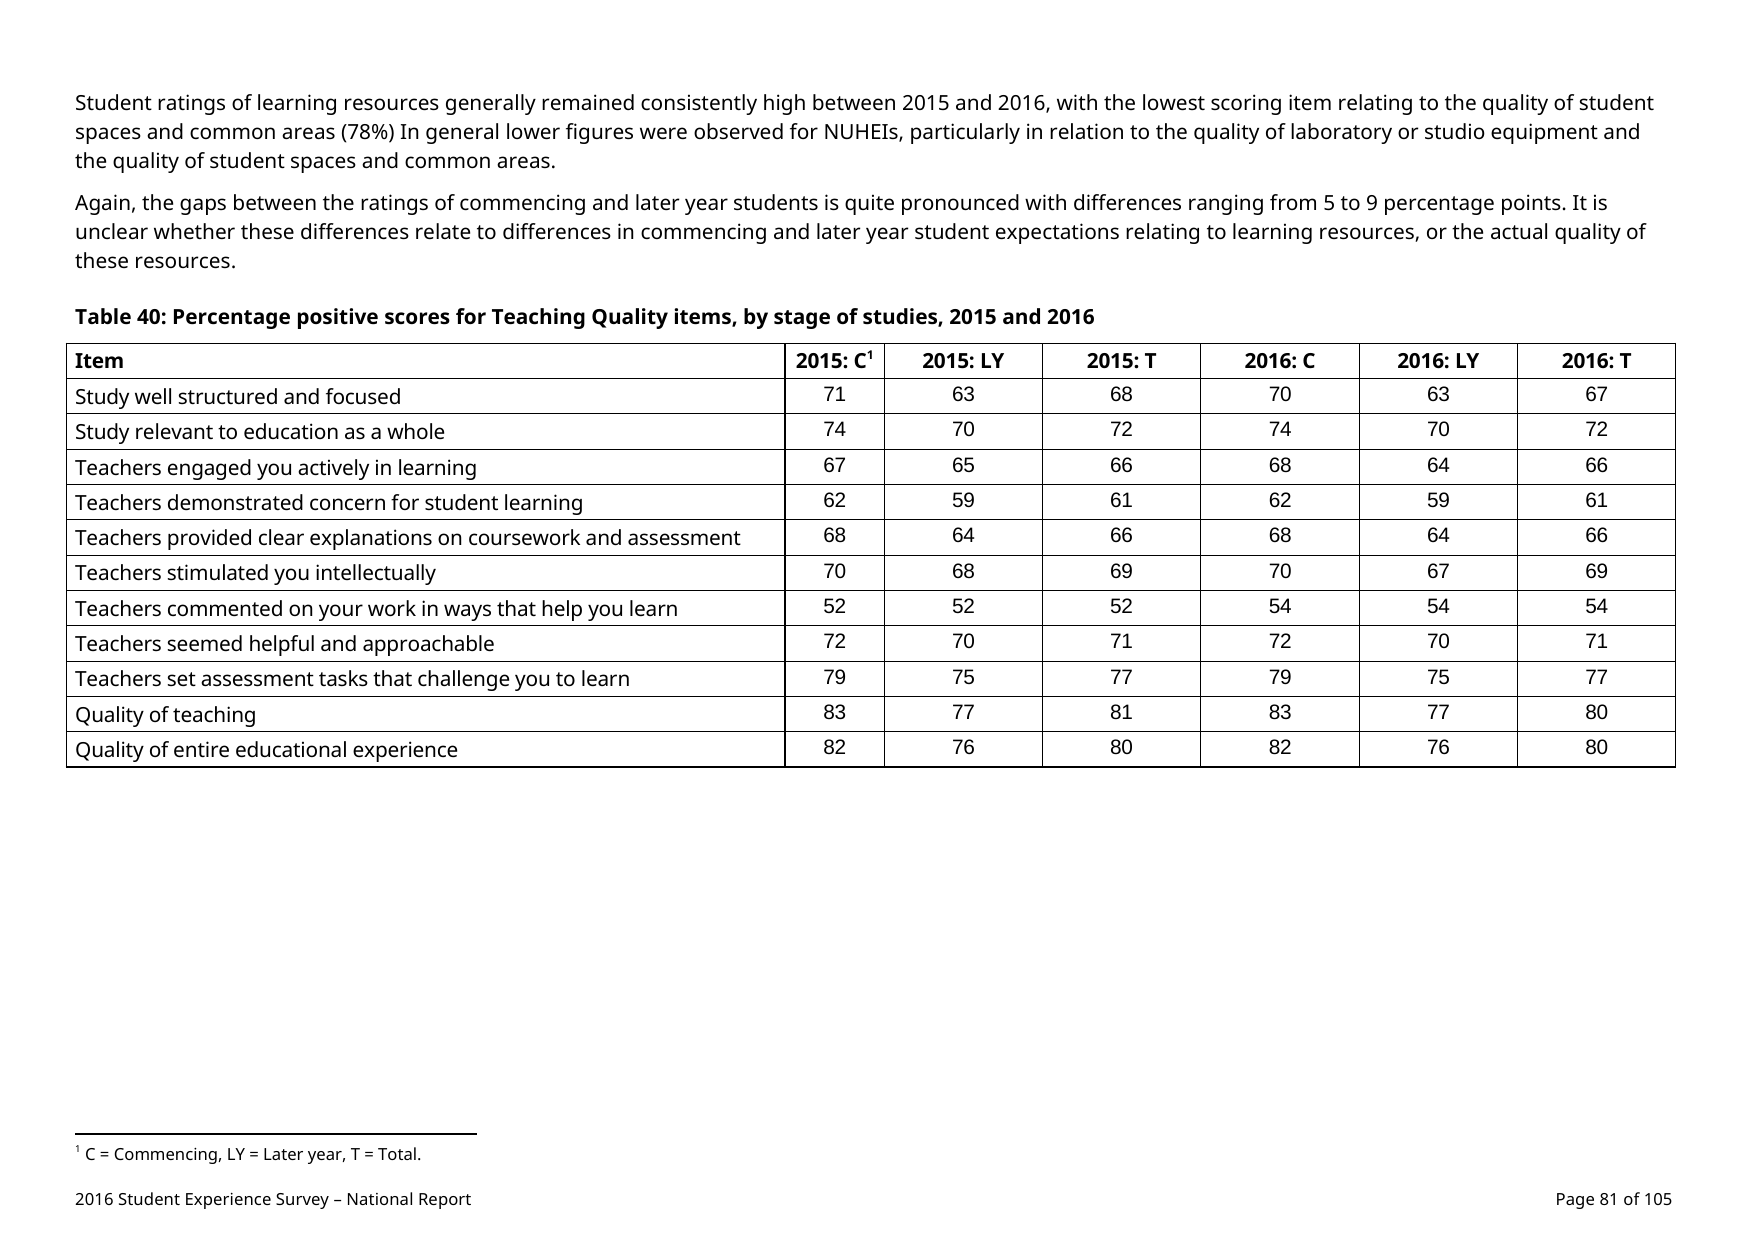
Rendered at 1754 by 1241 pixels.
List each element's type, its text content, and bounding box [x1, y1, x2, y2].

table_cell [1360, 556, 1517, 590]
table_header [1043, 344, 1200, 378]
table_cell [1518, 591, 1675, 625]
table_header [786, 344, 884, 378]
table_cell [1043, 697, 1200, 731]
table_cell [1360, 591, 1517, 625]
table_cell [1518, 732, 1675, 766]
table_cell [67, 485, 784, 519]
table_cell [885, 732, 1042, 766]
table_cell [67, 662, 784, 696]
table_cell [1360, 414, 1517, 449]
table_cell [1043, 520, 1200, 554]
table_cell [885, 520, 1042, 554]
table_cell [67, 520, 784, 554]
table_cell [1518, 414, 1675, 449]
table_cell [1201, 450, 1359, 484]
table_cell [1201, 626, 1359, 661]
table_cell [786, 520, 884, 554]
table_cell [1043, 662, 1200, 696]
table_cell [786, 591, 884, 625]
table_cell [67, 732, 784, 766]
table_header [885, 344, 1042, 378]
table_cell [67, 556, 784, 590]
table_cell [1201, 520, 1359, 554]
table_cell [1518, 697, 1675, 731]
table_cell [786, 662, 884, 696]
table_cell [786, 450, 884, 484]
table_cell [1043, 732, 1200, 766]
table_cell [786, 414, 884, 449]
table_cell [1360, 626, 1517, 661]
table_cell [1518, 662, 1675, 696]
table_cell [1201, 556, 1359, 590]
text Student ratings of learning resources generally remained consistently high between 2015 and 2016, with the lowest scoring item relating to the quality of student spaces and common areas (78%) In general lower figures were observed for NUHEIs, particularly in relation to the quality of laboratory or studio equipment and the quality of student spaces and common areas. [75, 87, 1679, 175]
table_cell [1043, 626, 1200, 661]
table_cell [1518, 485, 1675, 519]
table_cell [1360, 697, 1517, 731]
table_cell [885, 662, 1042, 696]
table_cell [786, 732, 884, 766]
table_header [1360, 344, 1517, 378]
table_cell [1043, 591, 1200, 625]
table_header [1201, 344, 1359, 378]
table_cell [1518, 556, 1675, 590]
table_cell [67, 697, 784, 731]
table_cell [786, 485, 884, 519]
text Again, the gaps between the ratings of commencing and later year students is quite pronounced with differences ranging from 5 to 9 percentage points. It is unclear whether these differences relate to differences in commencing and later year student expectations relating to learning resources, or the actual quality of these resources. [75, 187, 1679, 275]
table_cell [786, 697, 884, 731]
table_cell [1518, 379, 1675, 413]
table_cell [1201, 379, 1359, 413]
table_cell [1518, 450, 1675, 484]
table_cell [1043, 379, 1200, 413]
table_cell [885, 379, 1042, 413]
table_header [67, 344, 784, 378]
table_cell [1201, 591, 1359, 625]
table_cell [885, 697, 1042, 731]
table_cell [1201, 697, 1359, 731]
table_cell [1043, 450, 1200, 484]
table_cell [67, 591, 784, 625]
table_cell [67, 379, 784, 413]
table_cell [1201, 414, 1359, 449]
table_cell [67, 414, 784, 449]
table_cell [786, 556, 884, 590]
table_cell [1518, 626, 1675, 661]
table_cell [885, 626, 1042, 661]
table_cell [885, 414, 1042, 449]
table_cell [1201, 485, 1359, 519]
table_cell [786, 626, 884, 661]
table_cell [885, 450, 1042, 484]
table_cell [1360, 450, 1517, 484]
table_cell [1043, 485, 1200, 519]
title Table 40: Percentage positive scores for Teaching Quality items, by stage of studies, 2015 and 2016 [75, 300, 1679, 330]
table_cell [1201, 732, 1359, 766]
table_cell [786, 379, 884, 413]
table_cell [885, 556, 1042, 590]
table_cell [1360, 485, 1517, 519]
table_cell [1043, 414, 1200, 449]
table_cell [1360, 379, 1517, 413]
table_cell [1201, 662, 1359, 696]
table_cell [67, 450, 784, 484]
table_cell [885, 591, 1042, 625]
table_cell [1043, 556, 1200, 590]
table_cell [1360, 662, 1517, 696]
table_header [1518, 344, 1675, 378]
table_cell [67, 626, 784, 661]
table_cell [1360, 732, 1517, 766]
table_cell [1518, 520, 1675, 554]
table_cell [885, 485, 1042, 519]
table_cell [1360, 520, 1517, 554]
